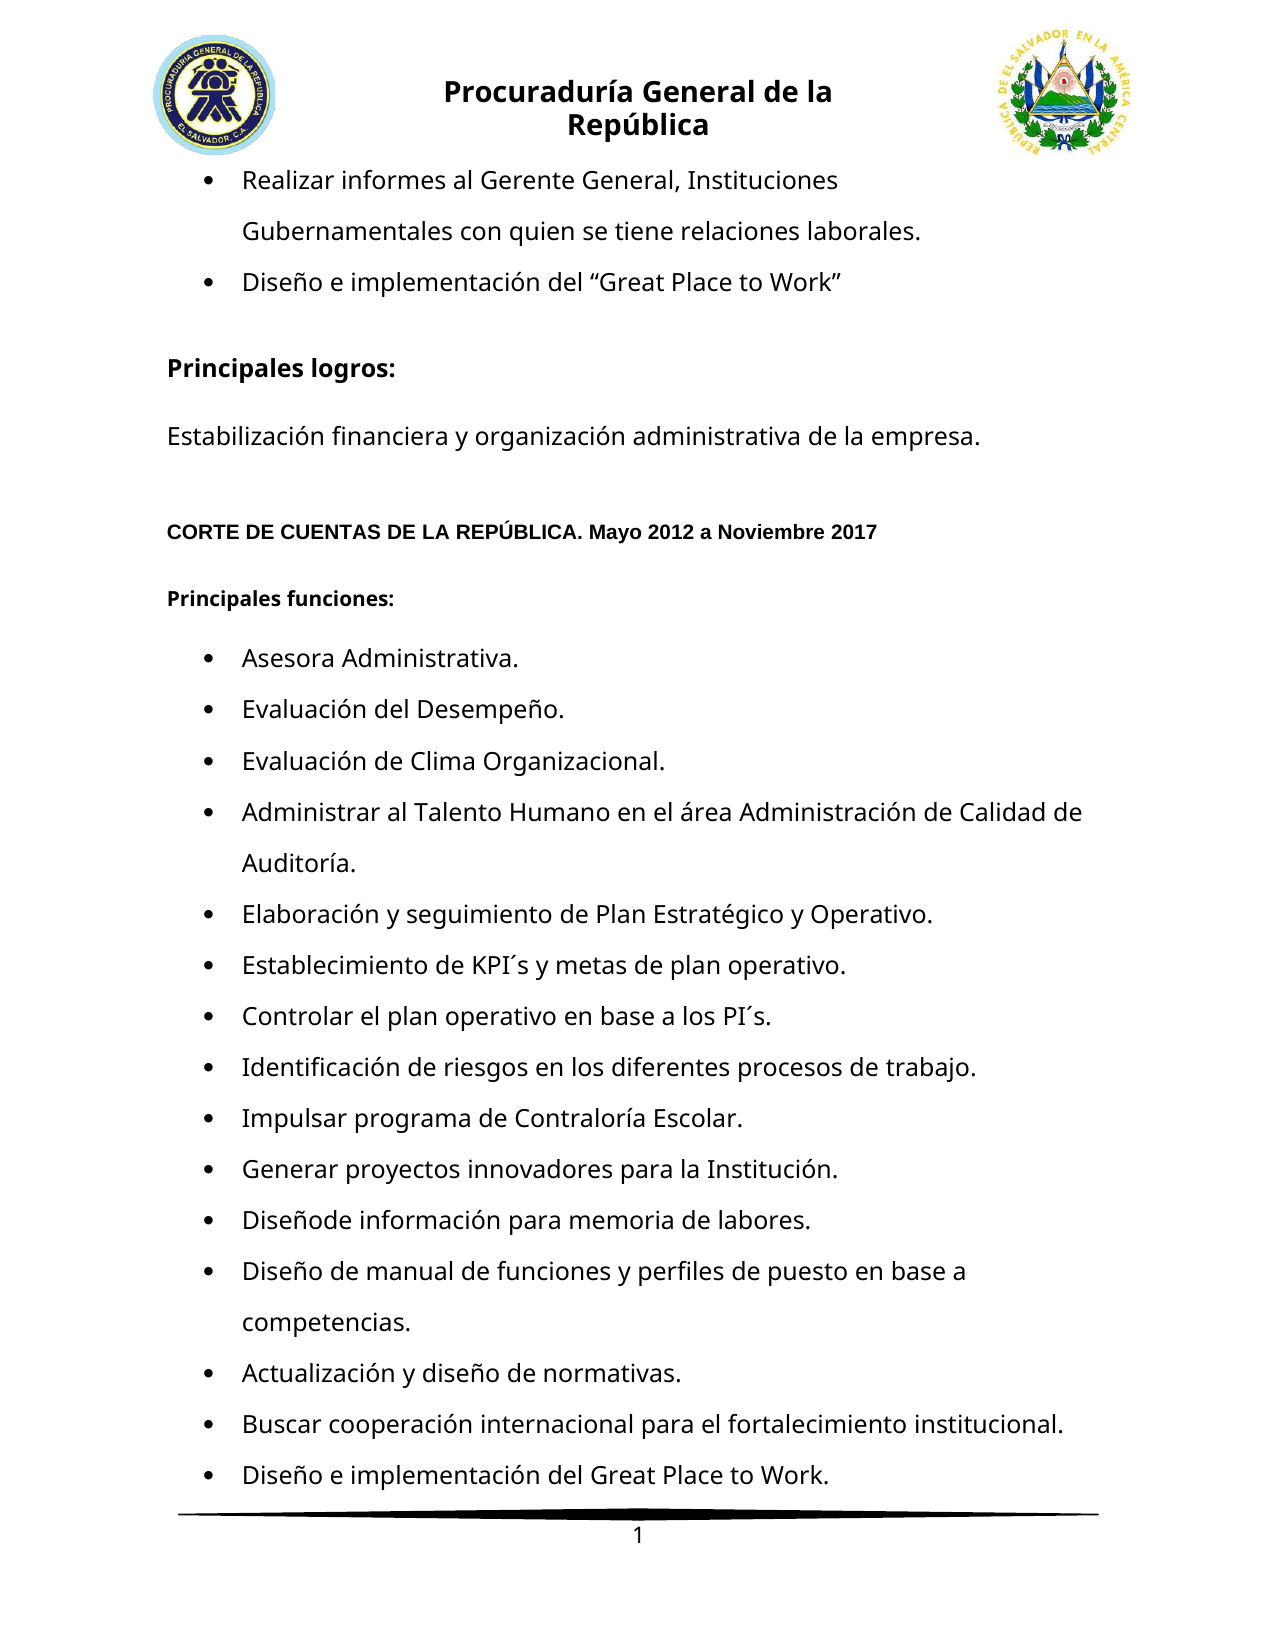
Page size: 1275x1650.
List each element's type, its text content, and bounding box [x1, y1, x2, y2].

list Elaboración y seguimiento de Plan Estratégico y Operativo. [204, 896, 1123, 930]
list Establecimiento de KPI´s y metas de plan operativo. [204, 947, 1123, 981]
text Principales funciones: [167, 584, 1123, 613]
list Buscar cooperación internacional para el fortalecimiento institucional. [204, 1407, 1123, 1441]
list Identificación de riesgos en los diferentes procesos de trabajo. [204, 1049, 1123, 1083]
text CORTE DE CUENTAS DE LA REPÚBLICA. Mayo 2012 a Noviembre 2017 [167, 520, 1123, 544]
list Evaluación del Desempeño. [204, 692, 1123, 726]
text Estabilización financiera y organización administrativa de la empresa. [167, 419, 1123, 453]
picture [153, 35, 275, 155]
picture [998, 30, 1130, 155]
list Controlar el plan operativo en base a los PI´s. [204, 998, 1123, 1032]
list Asesora Administrativa. [204, 641, 1123, 675]
list Generar proyectos innovadores para la Institución. [204, 1152, 1123, 1186]
list Diseño e implementación del “Great Place to Work” [204, 264, 1123, 299]
list Diseñode información para memoria de labores. [204, 1203, 1123, 1237]
list Realizar informes al Gerente General, Instituciones Gubernamentales con quien se tiene relaciones laborales. [204, 162, 1014, 248]
list Administrar al Talento Humano en el área Administración de Calidad de Auditoría. [204, 794, 1123, 879]
list Actualización y diseño de normativas. [204, 1356, 1123, 1390]
list Diseño e implementación del Great Place to Work. [204, 1458, 1123, 1492]
list Impulsar programa de Contraloría Escolar. [204, 1101, 1123, 1134]
list Diseño de manual de funciones y perfiles de puesto en base a competencias. [204, 1254, 1123, 1339]
list Evaluación de Clima Organizacional. [204, 743, 1123, 777]
text Principales logros: [167, 350, 1123, 384]
